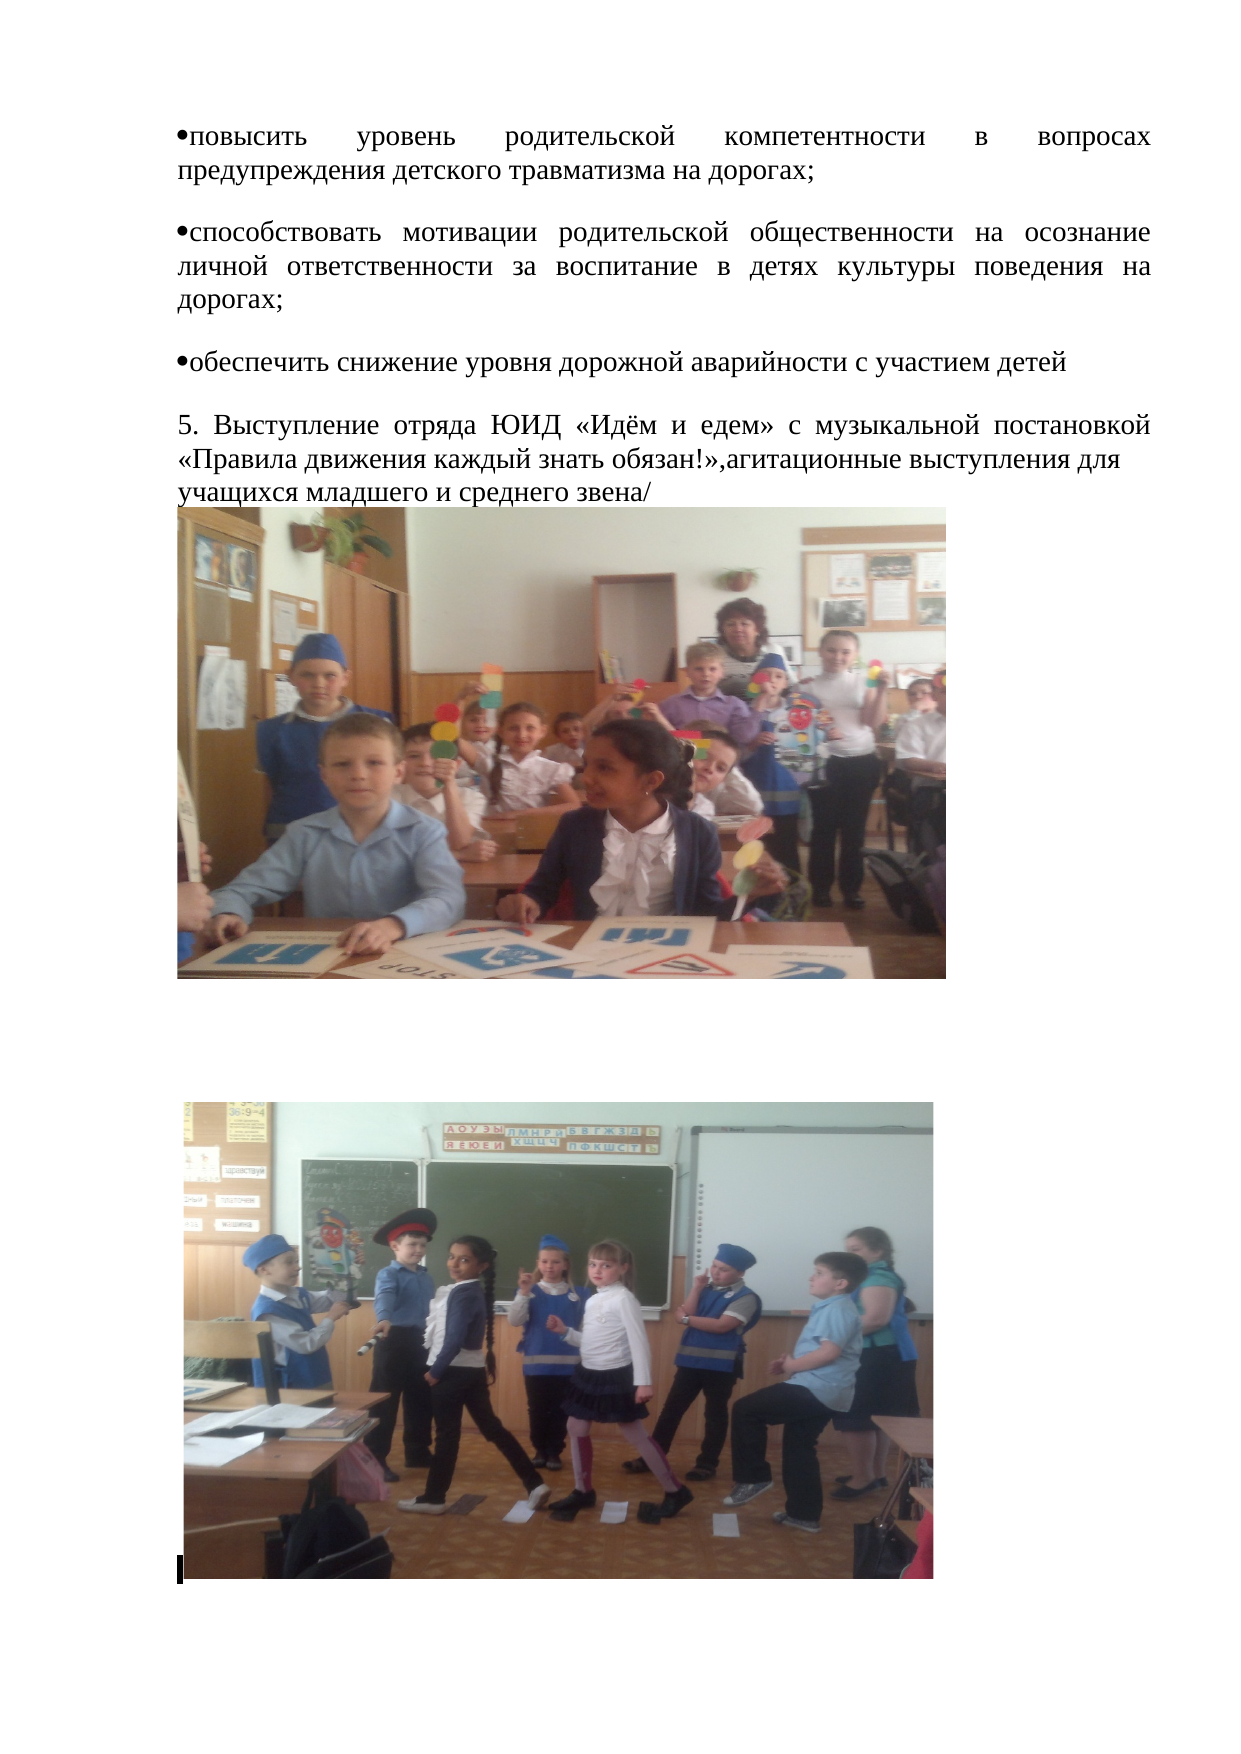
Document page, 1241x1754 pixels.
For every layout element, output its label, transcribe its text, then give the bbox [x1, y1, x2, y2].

text учащихся младшего и среднего звена/ [177, 474, 1152, 508]
text способствовать мотивации родительской общественности на осознание личной ответственности за воспитание в детях культуры поведения на дорогах; [177, 214, 1152, 315]
picture [183, 1102, 934, 1579]
text 5. Выступление отряда ЮИД «Идём и едем» с музыкальной постановкой «Правила движения каждый знать обязан!»,агитационные выступления для [177, 407, 1152, 474]
text обеспечить снижение уровня дорожной аварийности с участием детей [177, 344, 1152, 378]
picture [177, 507, 946, 979]
text повысить уровень родительской компетентности в вопросах предупреждения детского травматизма на дорогах; [177, 118, 1152, 185]
